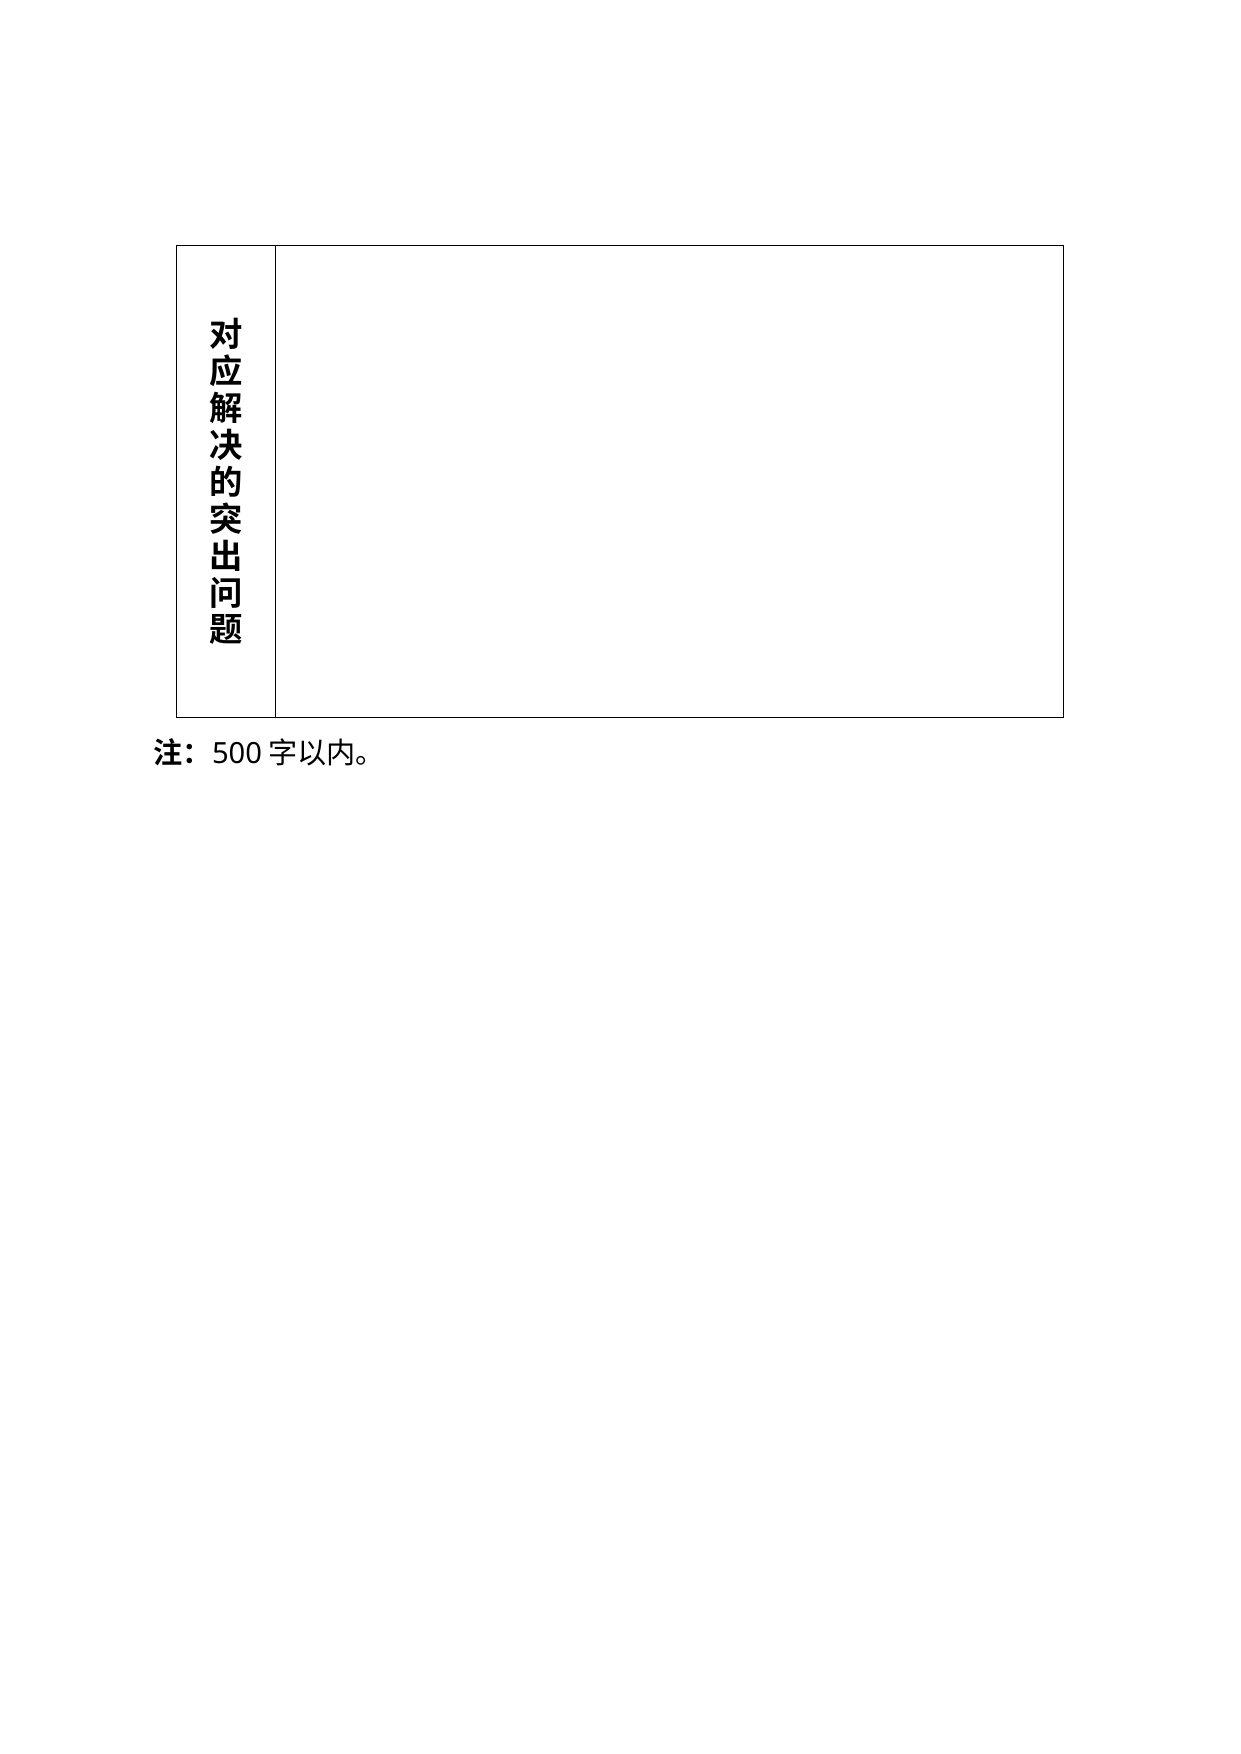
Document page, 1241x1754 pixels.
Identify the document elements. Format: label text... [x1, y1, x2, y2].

text 注：500字以内。 [153, 718, 1087, 783]
table_cell 对应解决的突出问题 [177, 246, 275, 717]
table_cell [276, 246, 1063, 717]
